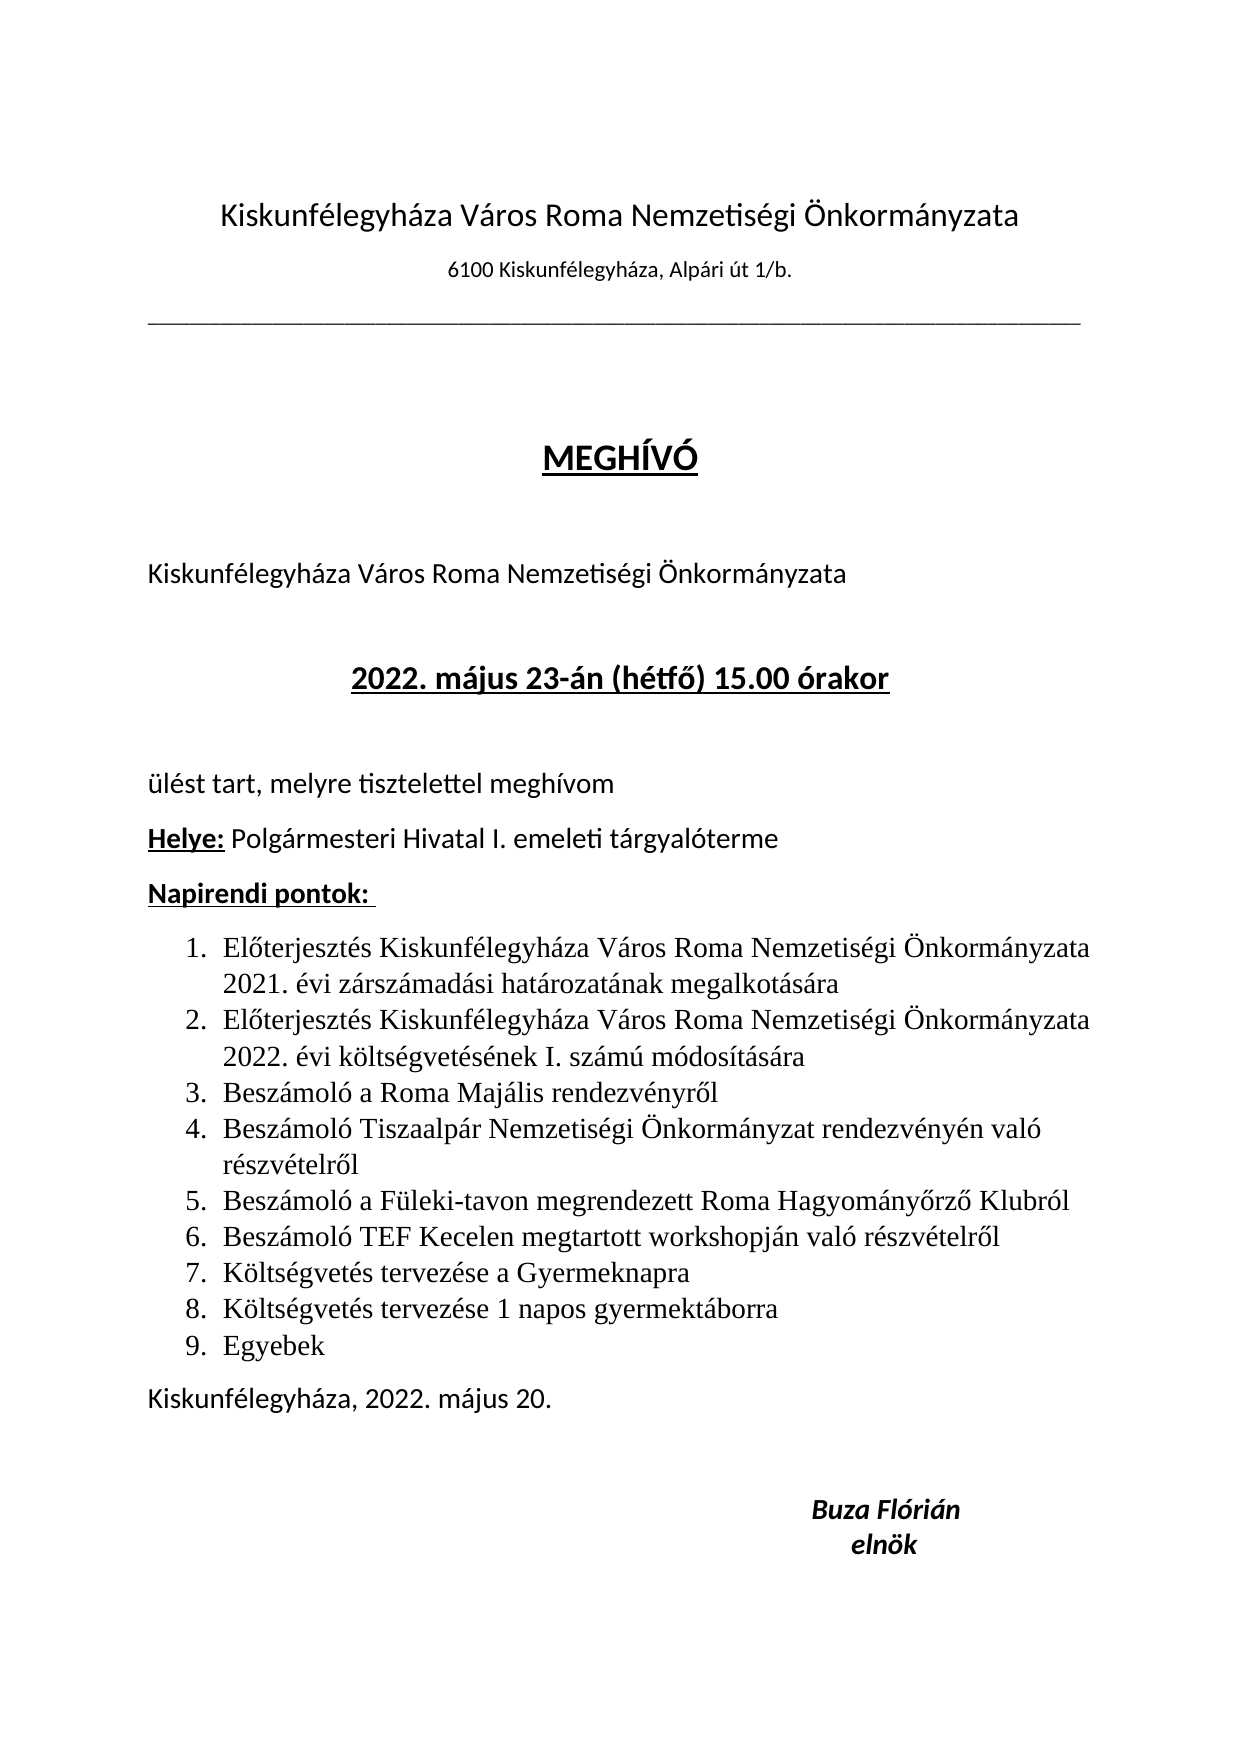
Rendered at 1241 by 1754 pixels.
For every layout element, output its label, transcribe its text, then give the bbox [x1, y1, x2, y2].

text elnök [148, 1526, 1093, 1562]
text Napirendi pontok: [148, 875, 1093, 911]
list Beszámoló a Füleki-tavon megrendezett Roma Hagyományőrző Klubról [185, 1183, 1093, 1217]
text Buza Flórián [148, 1491, 1093, 1526]
text 6100 Kiskunfélegyháza, Alpári út 1/b. [148, 255, 1093, 283]
list Beszámoló TEF Kecelen megtartott workshopján való részvételről [185, 1219, 1093, 1253]
list Beszámoló a Roma Majális rendezvényről [185, 1075, 1093, 1108]
text ülést tart, melyre tisztelettel meghívom [148, 765, 1093, 801]
list Előterjesztés Kiskunfélegyháza Város Roma Nemzetiségi Önkormányzata 2022. évi költségvetésének I. számú módosítására [185, 1002, 1093, 1072]
list Költségvetés tervezése 1 napos gyermektáborra [185, 1292, 1093, 1325]
text Kiskunfélegyháza, 2022. május 20. [148, 1381, 1093, 1416]
text Helye: Polgármesteri Hivatal I. emeleti tárgyalóterme [148, 820, 1093, 856]
text Kiskunfélegyháza Város Roma Nemzetiségi Önkormányzata [148, 555, 1093, 591]
text Kiskunfélegyháza Város Roma Nemzetiségi Önkormányzata [148, 194, 1093, 235]
list Egyebek [185, 1328, 1093, 1361]
list Költségvetés tervezése a Gyermeknapra [185, 1256, 1093, 1289]
text 2022. május 23-án (hétfő) 15.00 órakor [148, 657, 1093, 698]
list Előterjesztés Kiskunfélegyháza Város Roma Nemzetiségi Önkormányzata 2021. évi zárszámadási határozatának megalkotására [185, 930, 1093, 1000]
text MEGHÍVÓ [148, 434, 1093, 480]
list Beszámoló Tiszaalpár Nemzetiségi Önkormányzat rendezvényén való részvételről [185, 1111, 1093, 1181]
text __________________________________________________________________________________________ [148, 302, 1093, 327]
